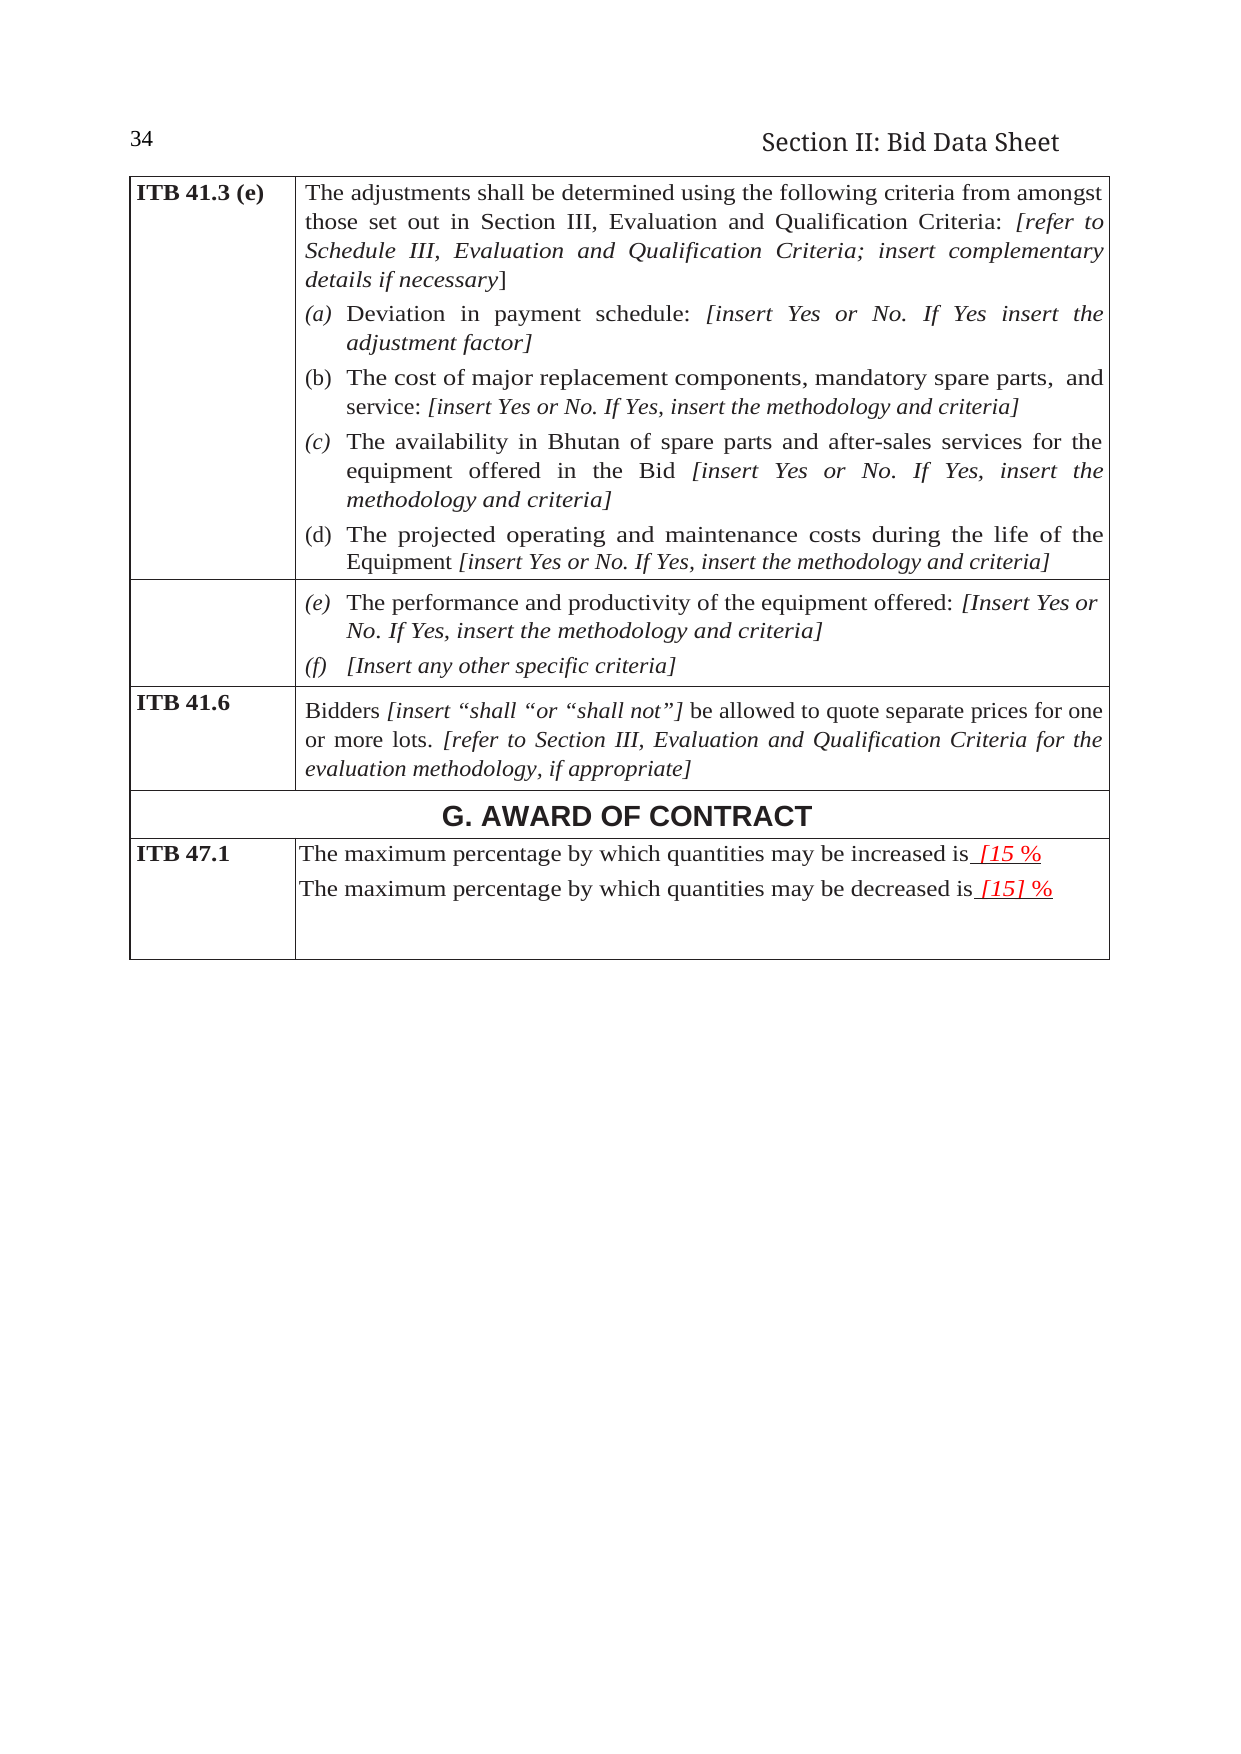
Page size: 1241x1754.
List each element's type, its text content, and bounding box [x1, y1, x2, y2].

table_cell Bidders [insert “shall “or “shall not”] be allowed to quote separate prices for one or more lots. [refer to Section III, Evaluation and Qualification Criteria for the evaluation methodology, if appropriate] [296, 687, 1109, 790]
table_cell ITB 47.1 [131, 839, 295, 959]
table_cell [131, 580, 295, 686]
table_header The adjustments shall be determined using the following criteria from amongst those set out in Section III, Evaluation and Qualification Criteria: [refer to Schedule III, Evaluation and Qualification Criteria; insert complementary details if necessary] Deviation in payment schedule: [insert Yes or No. If Yes insert the adjustment factor] The cost of major replacement components, mandatory spare parts, and service: [insert Yes or No. If Yes, insert the methodology and criteria] The availability in Bhutan of spare parts and after-sales services for the equipment offered in the Bid [insert Yes or No. If Yes, insert the methodology and criteria] The projected operating and maintenance costs during the life of the Equipment [insert Yes or No. If Yes, insert the methodology and criteria] [296, 177, 1109, 578]
table_cell G. AWARD OF CONTRACT [131, 791, 1109, 837]
table_cell The performance and productivity of the equipment offered: [Insert Yes or No. If Yes, insert the methodology and criteria] [Insert any other specific criteria] [296, 580, 1109, 686]
table_header ITB 41.3 (e) [131, 177, 295, 578]
table_cell ITB 41.6 [131, 687, 295, 790]
table_cell The maximum percentage by which quantities may be increased is [15 % The maximum percentage by which quantities may be decreased is [15] % [296, 839, 1109, 959]
